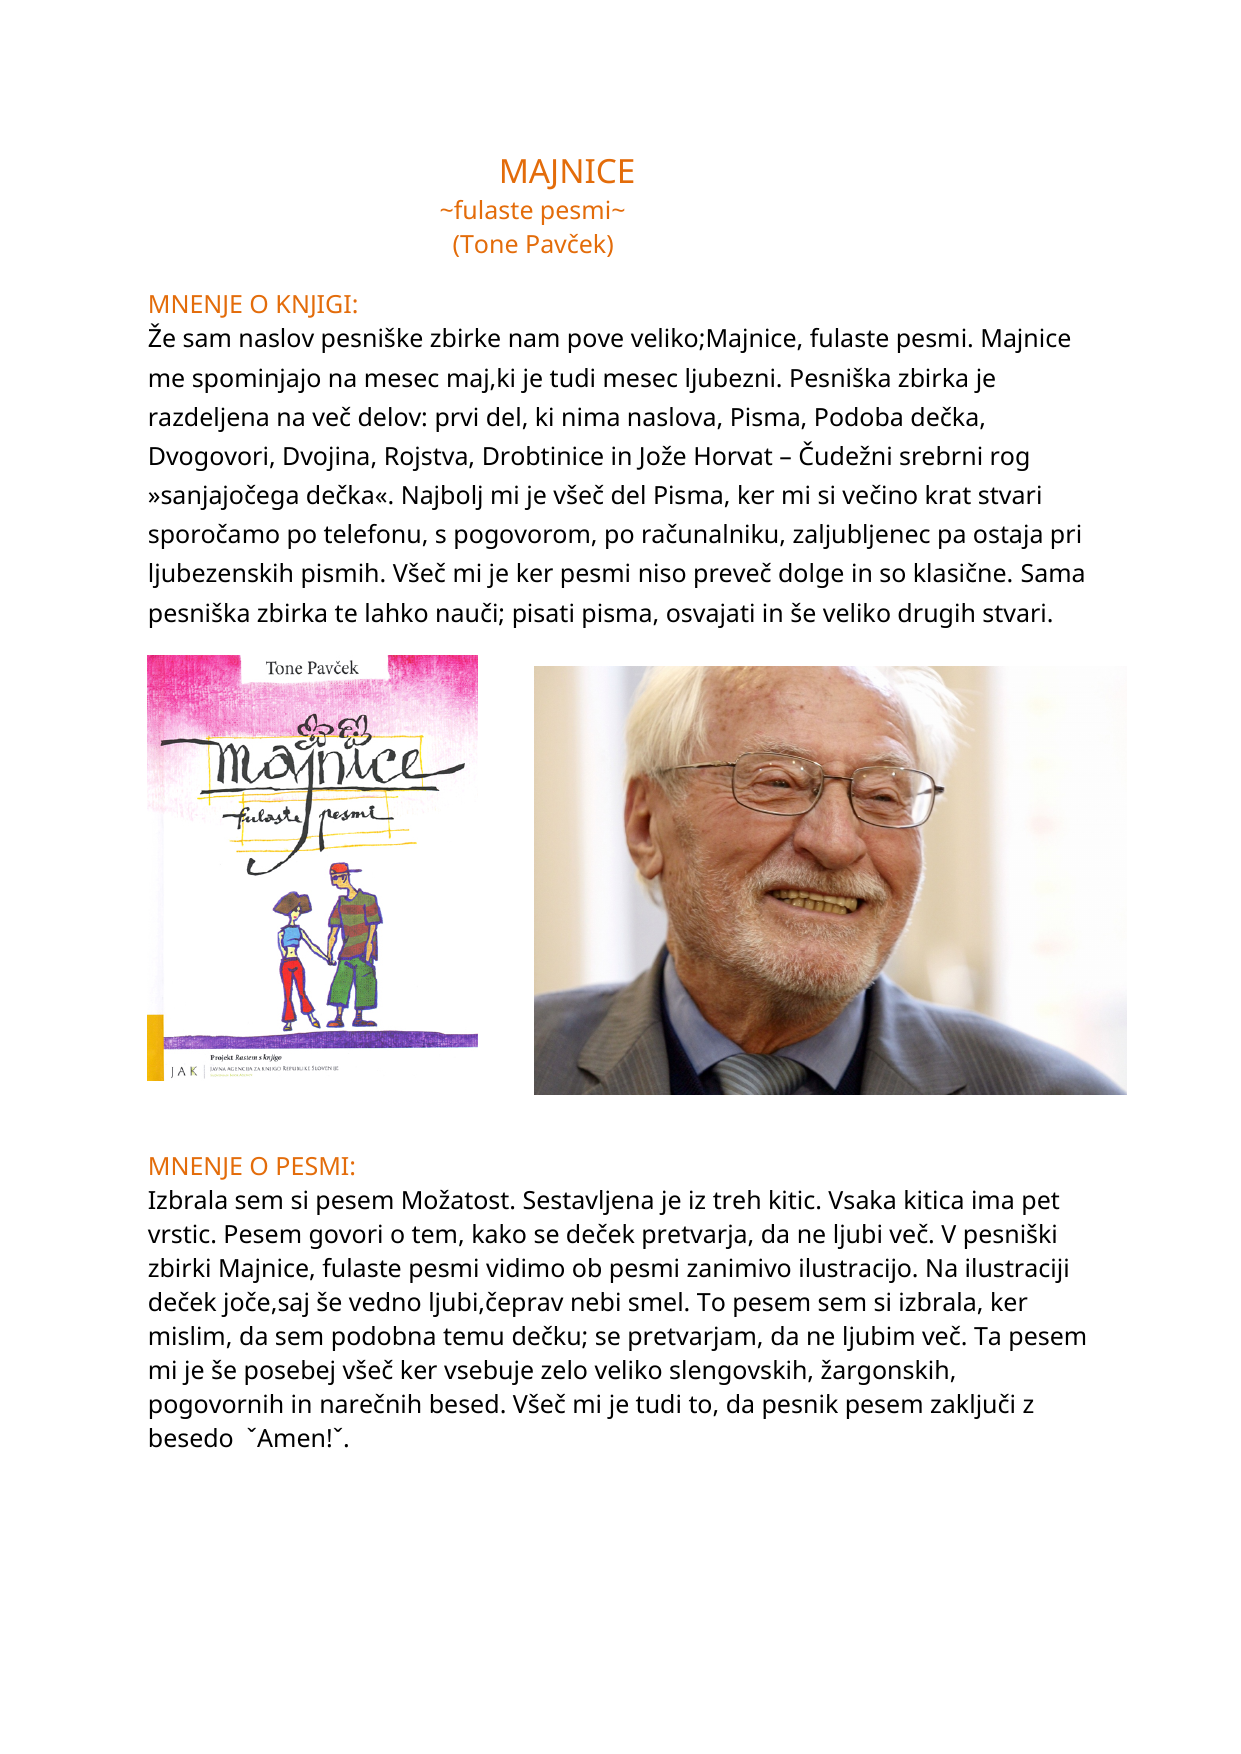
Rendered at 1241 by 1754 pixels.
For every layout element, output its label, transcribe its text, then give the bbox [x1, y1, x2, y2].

text (Tone Pavček) [148, 227, 1093, 261]
text MNENJE O PESMI: [148, 1148, 1093, 1183]
text Izbrala sem si pesem Možatost. Sestavljena je iz treh kitic. Vsaka kitica ima pet vrstic. Pesem govori o tem, kako se deček pretvarja, da ne ljubi več. V pesniški zbirki Majnice, fulaste pesmi vidimo ob pesmi zanimivo ilustracijo. Na ilustraciji deček joče,saj še vedno ljubi,čeprav nebi smel. To pesem sem si izbrala, ker mislim, da sem podobna temu dečku; se pretvarjam, da ne ljubim več. Ta pesem mi je še posebej všeč ker vsebuje zelo veliko slengovskih, žargonskih, pogovornih in narečnih besed. Všeč mi je tudi to, da pesnik pesem zaključi z besedo ˇAmen!ˇ. [148, 1183, 1093, 1455]
text MNENJE O KNJIGI: [148, 287, 1093, 321]
picture [534, 666, 1127, 1095]
picture [147, 655, 478, 1081]
text Že sam naslov pesniške zbirke nam pove veliko;Majnice, fulaste pesmi. Majnice me spominjajo na mesec maj,ki je tudi mesec ljubezni. Pesniška zbirka je razdeljena na več delov: prvi del, ki nima naslova, Pisma, Podoba dečka, Dvogovori, Dvojina, Rojstva, Drobtinice in Jože Horvat – Čudežni srebrni rog »sanjajočega dečka«. Najbolj mi je všeč del Pisma, ker mi si večino krat stvari sporočamo po telefonu, s pogovorom, po računalniku, zaljubljenec pa ostaja pri ljubezenskih pismih. Všeč mi je ker pesmi niso preveč dolge in so klasične. Sama pesniška zbirka te lahko nauči; pisati pisma, osvajati in še veliko drugih stvari. [148, 321, 1093, 629]
text MAJNICE [148, 148, 1093, 193]
text ~fulaste pesmi~ [148, 193, 1093, 227]
